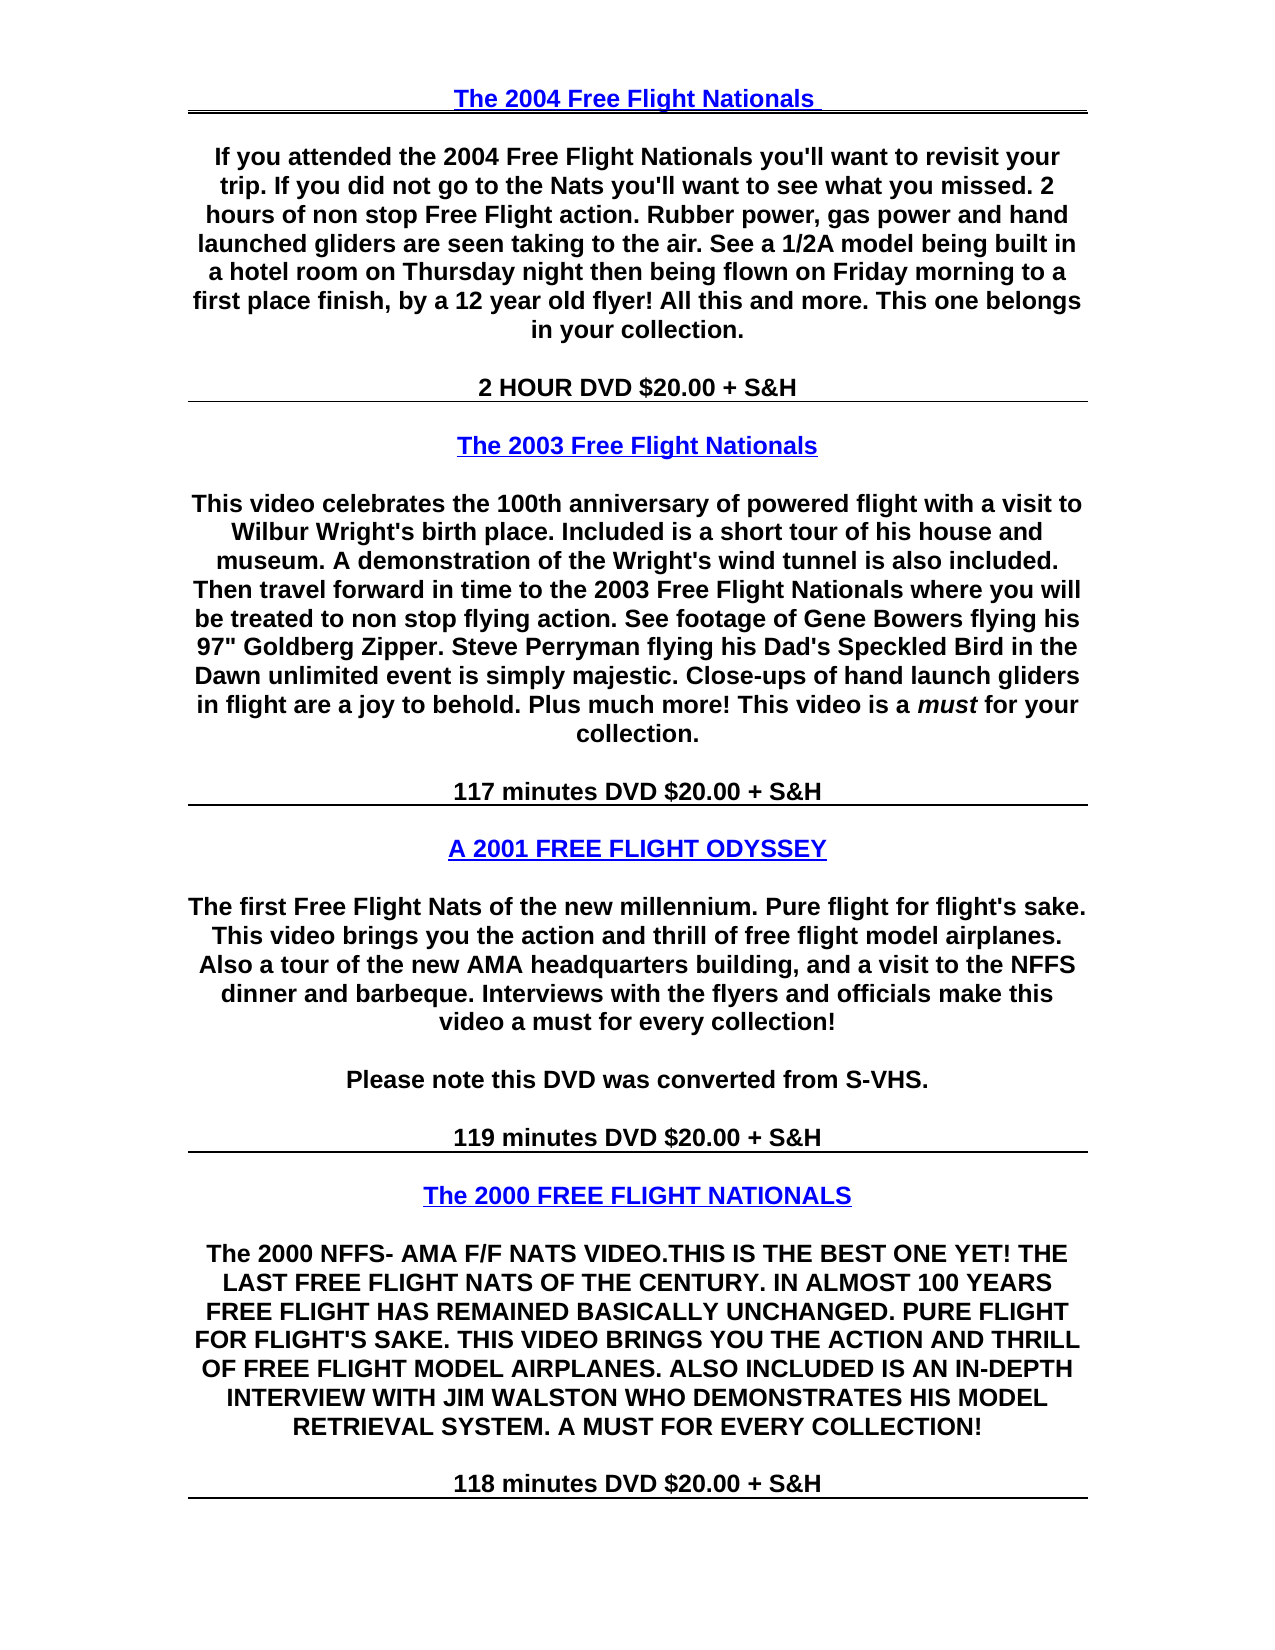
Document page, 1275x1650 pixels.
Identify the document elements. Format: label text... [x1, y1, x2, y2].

text 2 HOUR DVD $20.00 + S&H [187, 373, 1087, 401]
text Please note this DVD was converted from S-VHS. [187, 1065, 1087, 1094]
text The 2004 Free Flight Nationals Top of Form [187, 84, 1087, 110]
text A 2001 FREE FLIGHT ODYSSEY [187, 834, 1087, 863]
text This video celebrates the 100th anniversary of powered flight with a visit to Wilbur Wright's birth place. Included is a short tour of his house and museum. A demonstration of the Wright's wind tunnel is also included. Then travel forward in time to the 2003 Free Flight Nationals where you will be treated to non stop flying action. See footage of Gene Bowers flying his 97" Goldberg Zipper. Steve Perryman flying his Dad's Speckled Bird in the Dawn unlimited event is simply majestic. Close-ups of hand launch gliders in flight are a joy to behold. Plus much more! This video is a must for your collection. [187, 488, 1087, 747]
text The 2003 Free Flight Nationals [187, 431, 1087, 459]
text 117 minutes DVD $20.00 + S&H [187, 776, 1087, 805]
text The 2000 FREE FLIGHT NATIONALS [187, 1181, 1087, 1210]
text The first Free Flight Nats of the new millennium. Pure flight for flight's sake. This video brings you the action and thrill of free flight model airplanes. Also a tour of the new AMA headquarters building, and a visit to the NFFS dinner and barbeque. Interviews with the flyers and officials make this video a must for every collection! [187, 892, 1087, 1036]
text 119 minutes DVD $20.00 + S&H [187, 1123, 1087, 1152]
text 118 minutes DVD $20.00 + S&H [187, 1469, 1087, 1498]
text The 2000 NFFS- AMA F/F NATS VIDEO.THIS IS THE BEST ONE YET! THE LAST FREE FLIGHT NATS OF THE CENTURY. IN ALMOST 100 YEARS FREE FLIGHT HAS REMAINED BASICALLY UNCHANGED. PURE FLIGHT FOR FLIGHT'S SAKE. THIS VIDEO BRINGS YOU THE ACTION AND THRILL OF FREE FLIGHT MODEL AIRPLANES. ALSO INCLUDED IS AN IN-DEPTH INTERVIEW WITH JIM WALSTON WHO DEMONSTRATES HIS MODEL RETRIEVAL SYSTEM. A MUST FOR EVERY COLLECTION! [187, 1239, 1087, 1440]
text If you attended the 2004 Free Flight Nationals you'll want to revisit your trip. If you did not go to the Nats you'll want to see what you missed. 2 hours of non stop Free Flight action. Rubber power, gas power and hand launched gliders are seen taking to the air. See a 1/2A model being built in a hotel room on Thursday night then being flown on Friday morning to a first place finish, by a 12 year old flyer! All this and more. This one belongs in your collection. [187, 142, 1087, 343]
